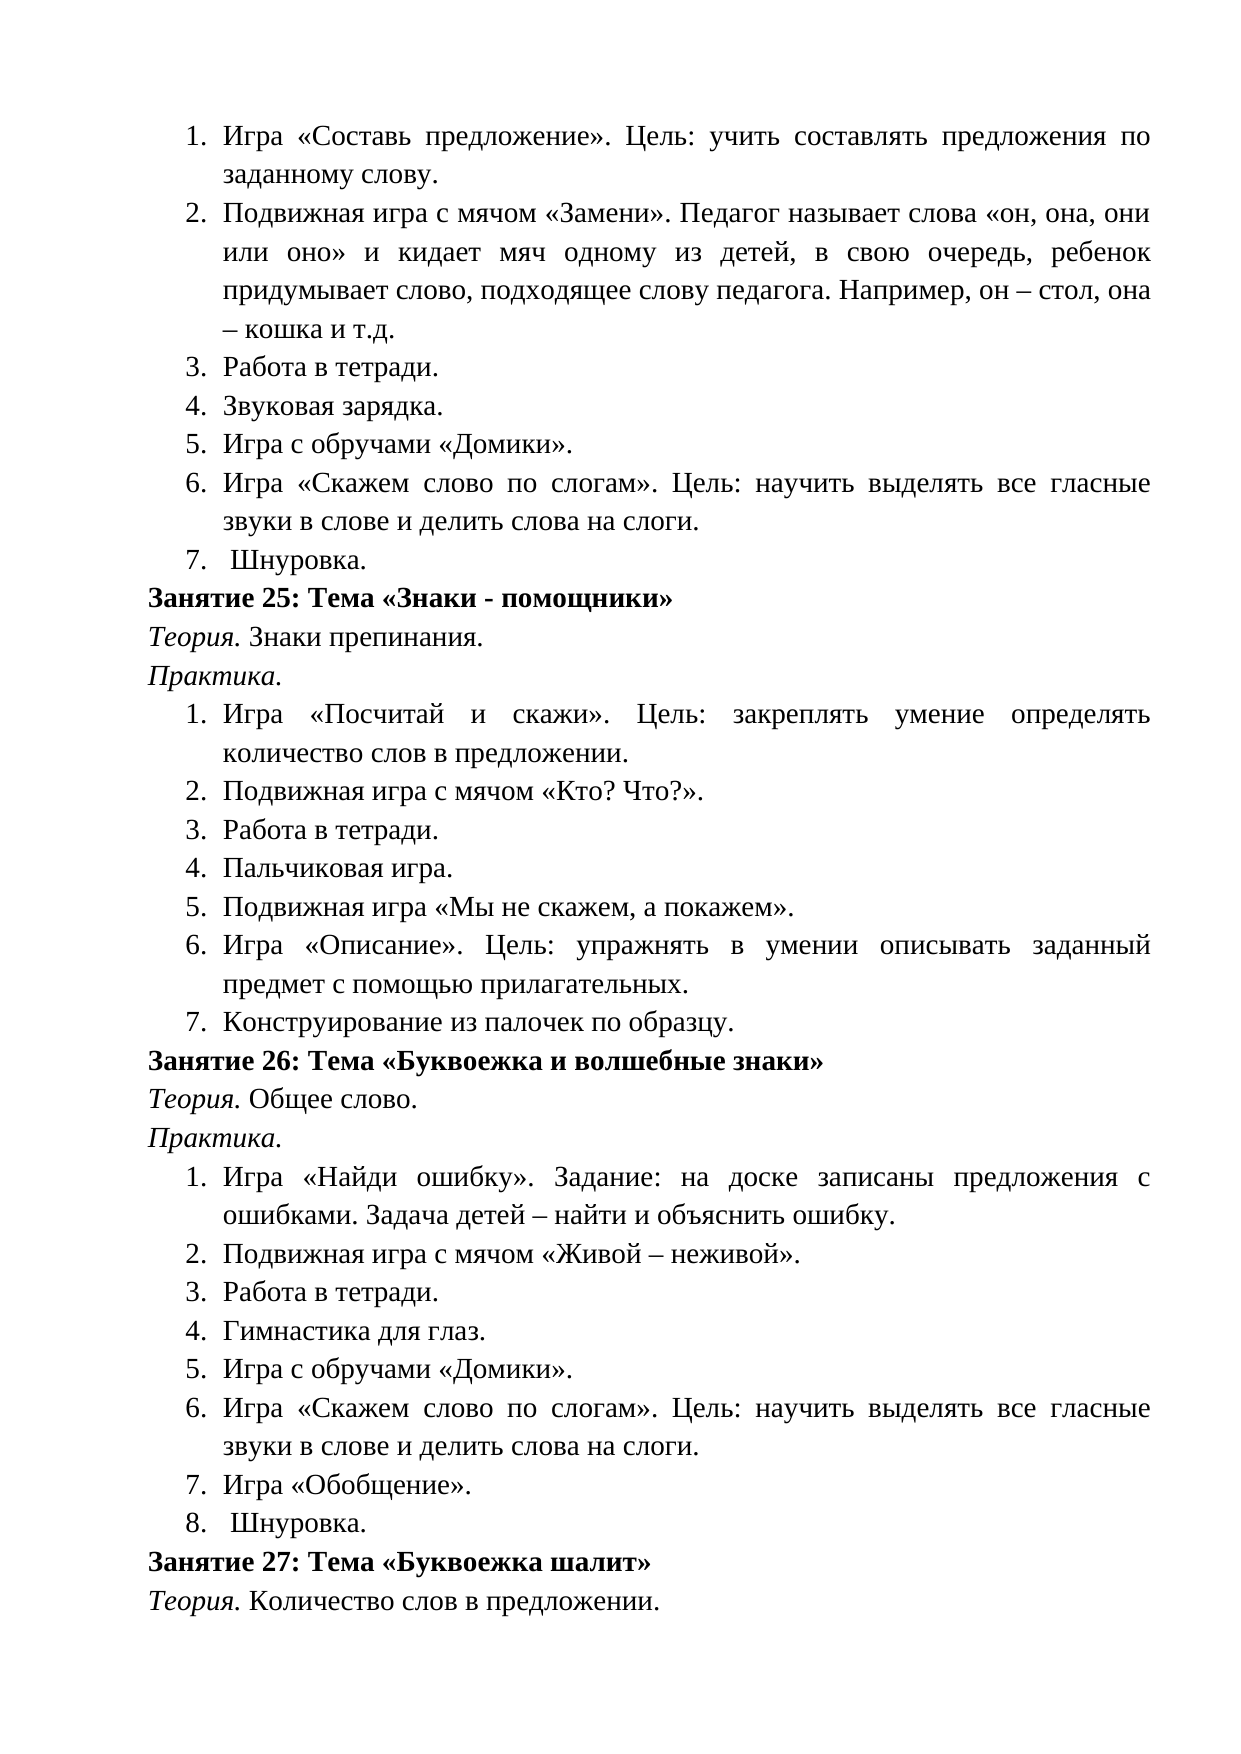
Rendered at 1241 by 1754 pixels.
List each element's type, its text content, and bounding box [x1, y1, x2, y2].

list Игра с обручами «Домики». [185, 1351, 1152, 1385]
text Теория. Общее слово. [148, 1082, 1152, 1115]
list Игра «Скажем слово по слогам». Цель: научить выделять все гласные звуки в слове и делить слова на слоги. [185, 1390, 1152, 1462]
list Работа в тетради. [185, 349, 1152, 383]
list Звуковая зарядка. [185, 388, 1152, 421]
text Практика. [148, 1120, 1152, 1154]
list Игра «Посчитай и скажи». Цель: закреплять умение определять количество слов в предложении. [185, 696, 1152, 768]
list Конструирование из палочек по образцу. [185, 1004, 1152, 1038]
list Подвижная игра с мячом «Живой – неживой». [185, 1236, 1152, 1269]
list Шнуровка. [185, 1506, 1152, 1539]
list Игра «Найди ошибку». Задание: на доске записаны предложения с ошибками. Задача детей – найти и объяснить ошибку. [185, 1159, 1152, 1231]
list Игра «Составь предложение». Цель: учить составлять предложения по заданному слову. [185, 118, 1152, 190]
list Подвижная игра «Мы не скажем, а покажем». [185, 889, 1152, 922]
text Практика. [148, 658, 1152, 691]
list Работа в тетради. [185, 1274, 1152, 1308]
list Игра с обручами «Домики». [185, 426, 1152, 460]
text Теория. Знаки препинания. [148, 619, 1152, 653]
list Работа в тетради. [185, 812, 1152, 845]
text Занятие 25: Тема «Знаки - помощники» [148, 581, 1152, 614]
list Игра «Скажем слово по слогам». Цель: научить выделять все гласные звуки в слове и делить слова на слоги. [185, 465, 1152, 537]
text Занятие 27: Тема «Буквоежка шалит» [148, 1544, 1152, 1578]
list Гимнастика для глаз. [185, 1313, 1152, 1346]
text Теория. Количество слов в предложении. [148, 1583, 1152, 1616]
list Подвижная игра с мячом «Кто? Что?». [185, 773, 1152, 807]
list Игра «Обобщение». [185, 1467, 1152, 1501]
list Игра «Описание». Цель: упражнять в умении описывать заданный предмет с помощью прилагательных. [185, 927, 1152, 999]
list Шнуровка. [185, 542, 1152, 576]
text Занятие 26: Тема «Буквоежка и волшебные знаки» [148, 1043, 1152, 1077]
list Подвижная игра с мячом «Замени». Педагог называет слова «он, она, они или оно» и кидает мяч одному из детей, в свою очередь, ребенок придумывает слово, подходящее слову педагога. Например, он – стол, она – кошка и т.д. [185, 195, 1152, 344]
list Пальчиковая игра. [185, 850, 1152, 884]
